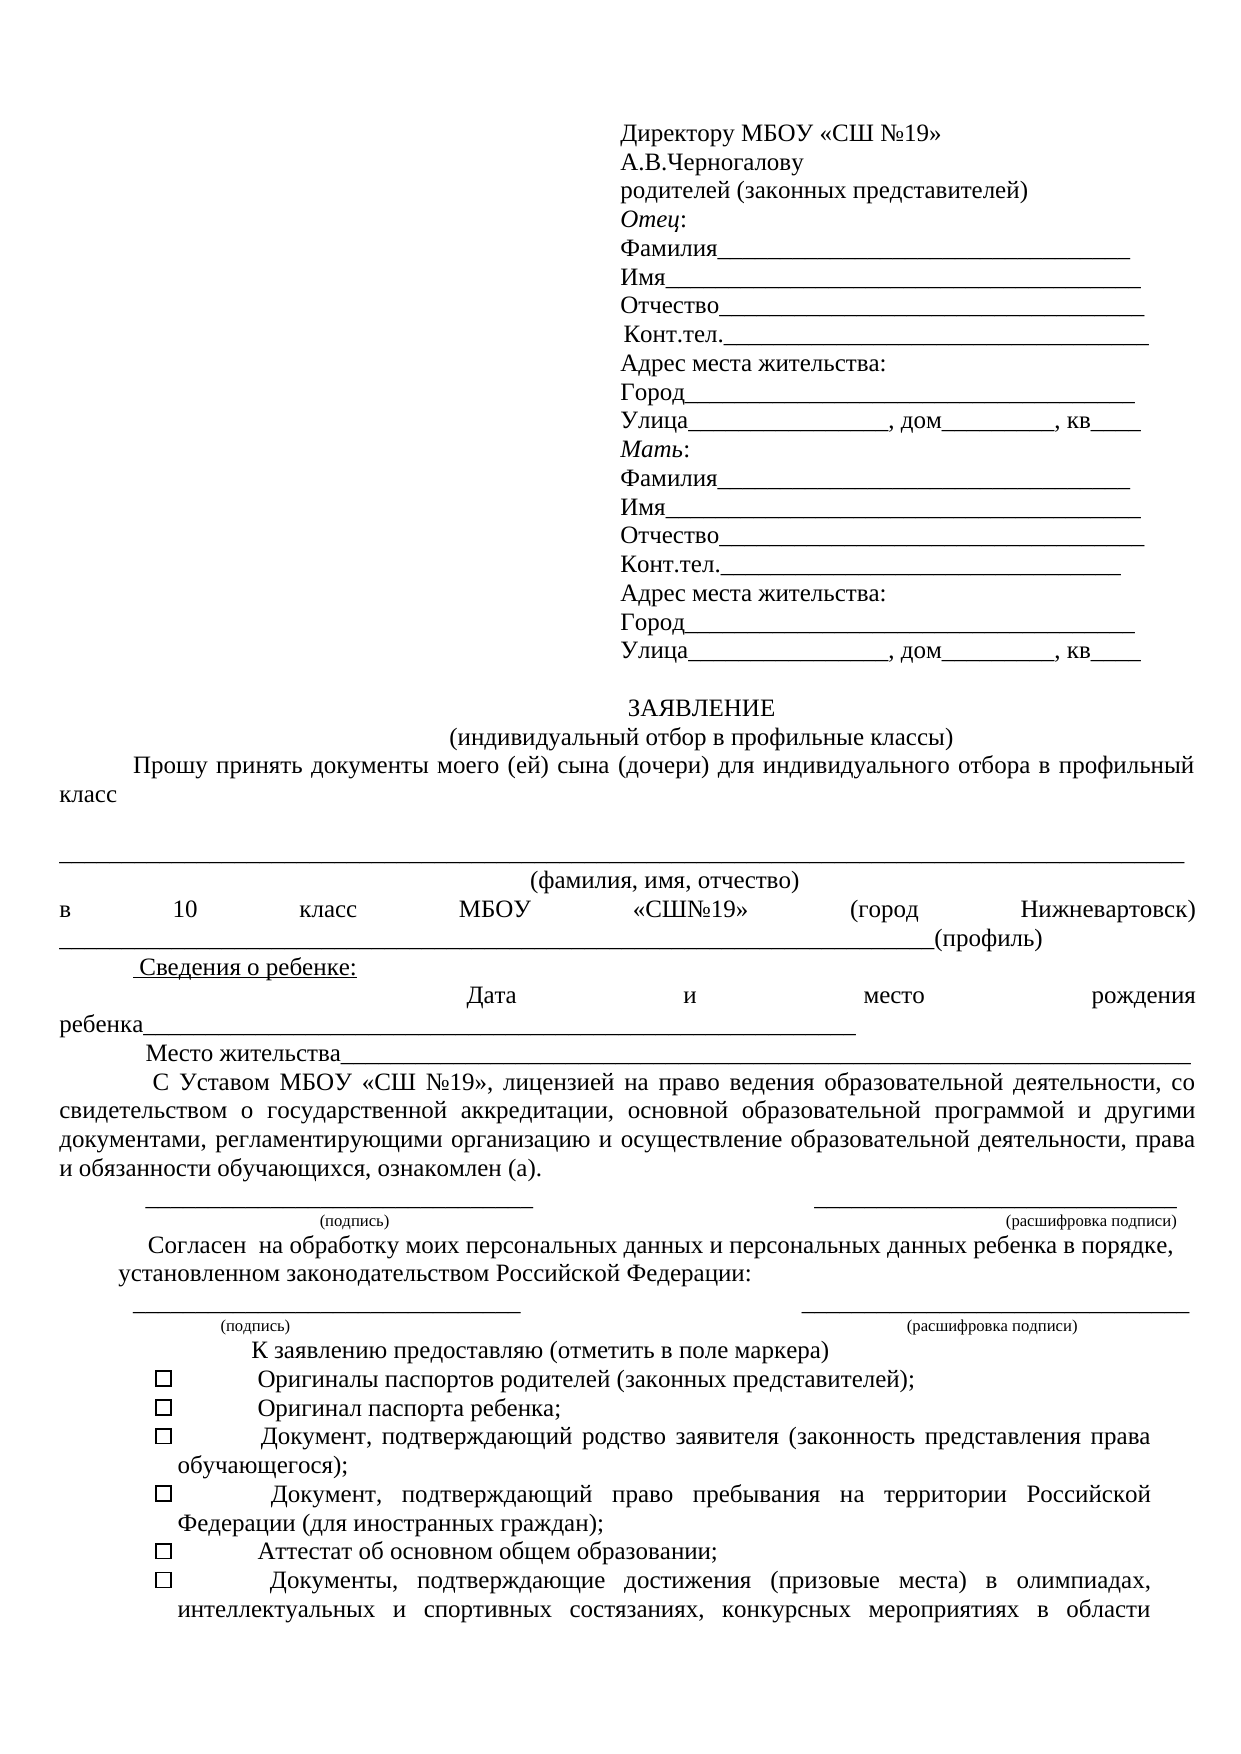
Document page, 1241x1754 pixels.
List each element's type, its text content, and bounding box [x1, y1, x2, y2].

text (фамилия, имя, отчество) [59, 866, 1196, 894]
text родителей (законных представителей) [177, 176, 1152, 204]
text Город____________________________________ [177, 377, 1152, 406]
text Улица________________, дом_________, кв____ [177, 636, 1181, 664]
text Имя______________________________________ [177, 262, 1152, 291]
text К заявлению предоставляю (отметить в поле маркера) [177, 1335, 1152, 1364]
text Оригинал паспорта ребенка; [177, 1393, 1152, 1421]
text _______________________________ _____________________________ [59, 1182, 1196, 1211]
text Место жительства____________________________________________________________________ [59, 1038, 1196, 1067]
text Директору МБОУ «СШ №19» [177, 118, 1152, 147]
text Отчество__________________________________ [177, 291, 1152, 319]
text в 10 класс МБОУ «СШ№19» (город Нижневартовск) ______________________________________________________________________(профиль) [59, 894, 1196, 952]
text Мать: [177, 434, 1152, 463]
text (подпись) (расшифровка подписи) [118, 1211, 1196, 1230]
text Фамилия_________________________________ [177, 463, 1152, 492]
text Отчество__________________________________ [177, 521, 1152, 549]
text С Уставом МБОУ «СШ №19», лицензией на право ведения образовательной деятельности, со свидетельством о государственной аккредитации, основной образовательной программой и другими документами, регламентирующими организацию и осуществление образовательной деятельности, права и обязанности обучающихся, ознакомлен (а). [59, 1067, 1196, 1182]
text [177, 1565, 1152, 1623]
text Сведения о ребенке: [59, 952, 1196, 981]
text Документ, подтверждающий родство заявителя (законность представления права обучающегося); [177, 1421, 1152, 1479]
text Прошу принять документы моего (ей) сына (дочери) для индивидуального отбора в профильный класс [59, 751, 1196, 808]
text (подпись) (расшифровка подписи) [59, 1316, 1196, 1335]
text __________________________________________________________________________________________ [59, 808, 1196, 866]
text Конт.тел.__________________________________ [177, 319, 1152, 348]
text Конт.тел.________________________________ [177, 549, 1152, 578]
text Дата и место рождения ребенка_________________________________________________________ [59, 981, 1196, 1038]
text А.В.Черногалову [177, 147, 1152, 176]
text Документ, подтверждающий право пребывания на территории Российской Федерации (для иностранных граждан); [177, 1479, 1152, 1536]
text (индивидуальный отбор в профильные классы) [177, 722, 1152, 751]
text Адрес места жительства: [177, 348, 1152, 377]
text Город____________________________________ [177, 607, 1152, 636]
text Фамилия_________________________________ [177, 233, 1152, 262]
text Отец: [177, 204, 1152, 233]
text Адрес места жительства: [177, 578, 1152, 607]
text Оригиналы паспортов родителей (законных представителей); [177, 1364, 1152, 1393]
text _______________________________ _______________________________ [59, 1287, 1196, 1316]
text ЗАЯВЛЕНИЕ [177, 693, 1152, 722]
text Имя______________________________________ [177, 492, 1152, 521]
text Аттестат об основном общем образовании; [177, 1536, 1152, 1565]
text Улица________________, дом_________, кв____ [177, 406, 1181, 434]
text Согласен на обработку моих персональных данных и персональных данных ребенка в порядке, установленном законодательством Российской Федерации: [118, 1230, 1196, 1287]
